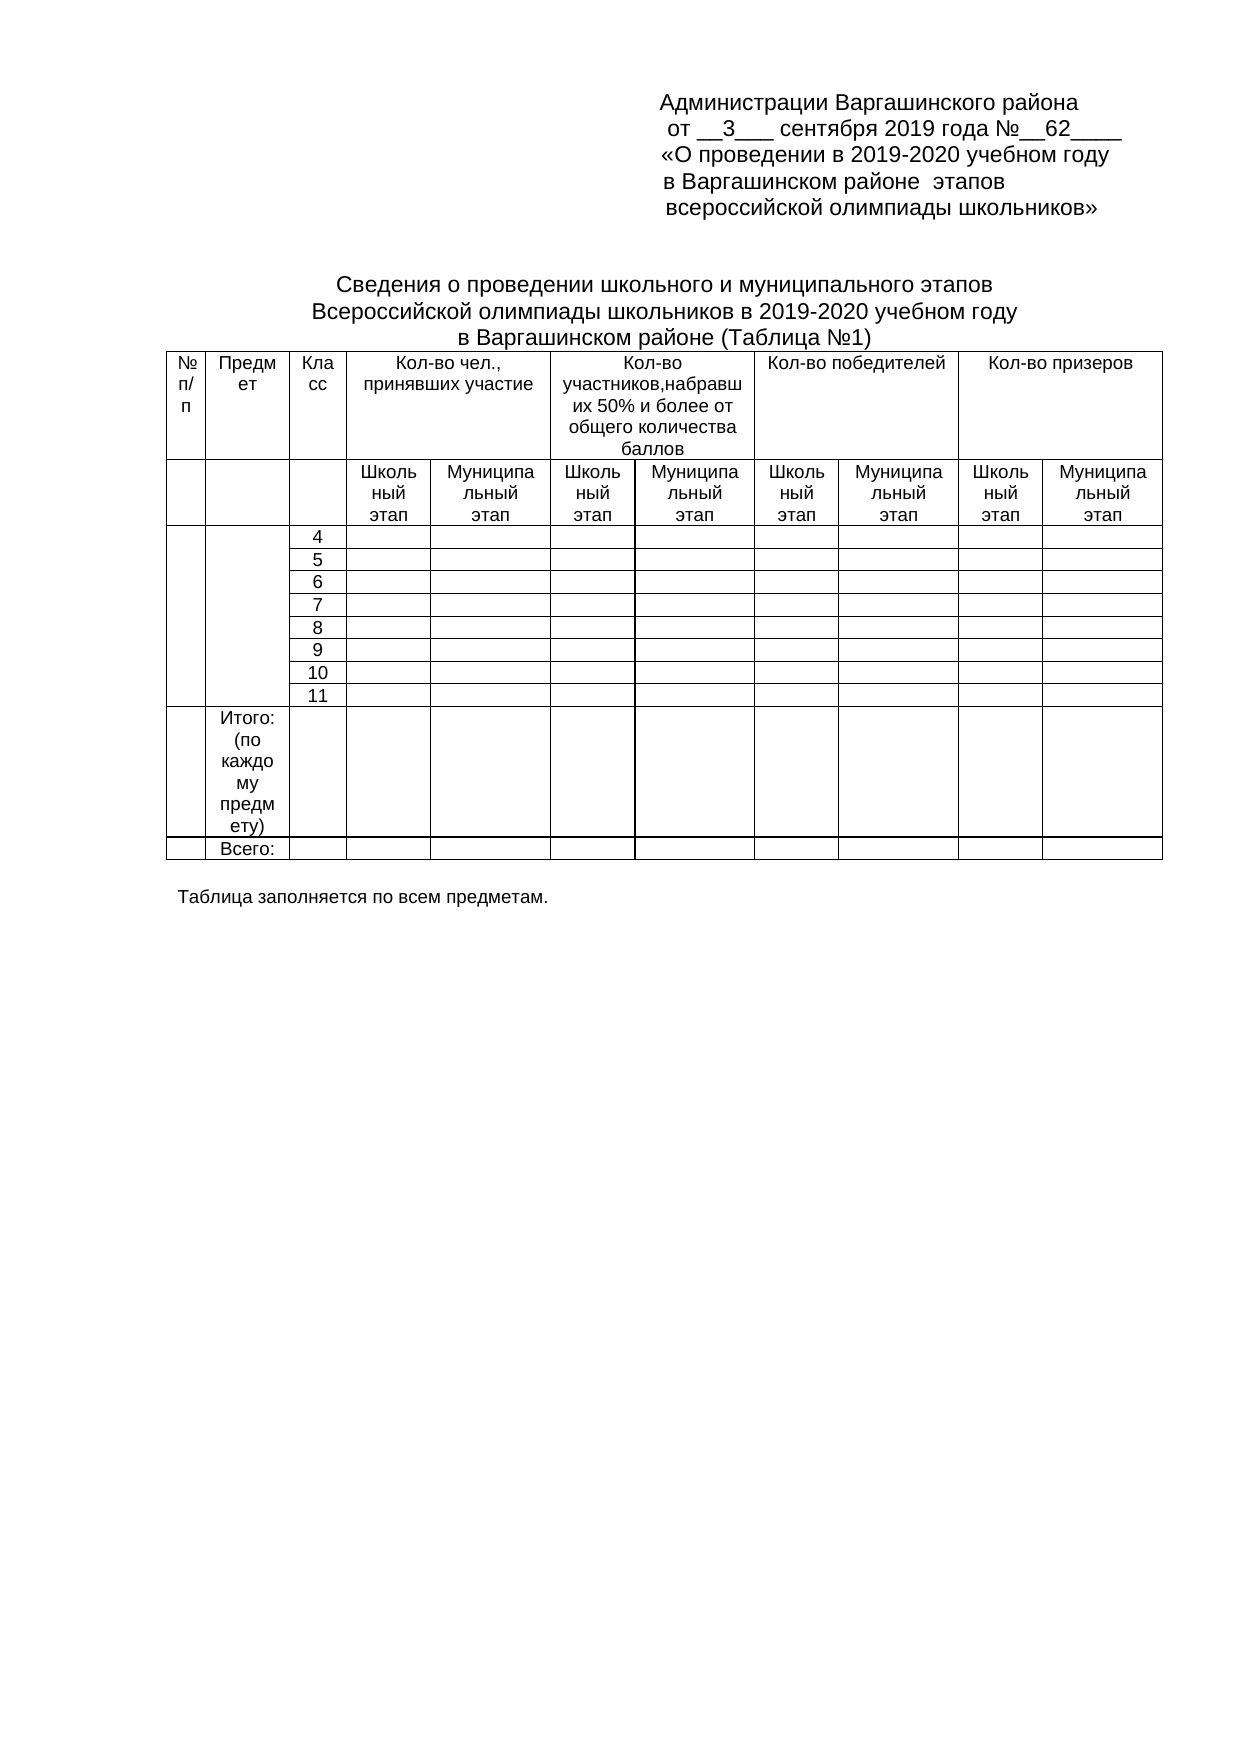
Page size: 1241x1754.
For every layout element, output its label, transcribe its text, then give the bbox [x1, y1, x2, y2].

table_header Кол-во победителей [755, 352, 958, 459]
table_cell [347, 684, 430, 706]
table_cell [167, 526, 205, 706]
text всероссийской олимпиады школьников» [177, 194, 1147, 220]
table_cell [347, 526, 430, 548]
table_cell [959, 617, 1042, 638]
table_cell [755, 639, 838, 661]
table_cell [636, 526, 754, 548]
table_cell [347, 639, 430, 661]
table_cell 5 [290, 549, 346, 570]
table_cell Школьный этап [755, 460, 838, 525]
table_cell 9 [290, 639, 346, 661]
table_cell [551, 684, 634, 706]
table_cell [839, 707, 958, 836]
table_cell [959, 684, 1042, 706]
table_cell [755, 526, 838, 548]
table_cell [636, 639, 754, 661]
table_header Кол-во призеров [959, 352, 1162, 459]
table_cell [551, 617, 634, 638]
table_cell [347, 662, 430, 683]
table_cell Школьный этап [551, 460, 634, 525]
table_cell [636, 707, 754, 836]
table_cell [1043, 838, 1162, 859]
table_cell [551, 526, 634, 548]
table_cell [551, 639, 634, 661]
text в Варгашинском районе этапов [177, 168, 1147, 194]
table_cell [431, 684, 550, 706]
table_cell [755, 838, 838, 859]
table_cell [839, 662, 958, 683]
table_cell [551, 838, 634, 859]
table_cell [347, 838, 430, 859]
table_cell [755, 571, 838, 593]
table_cell Школьный этап [959, 460, 1042, 525]
table_cell [431, 617, 550, 638]
table_cell [959, 526, 1042, 548]
table_cell [959, 571, 1042, 593]
table_cell [636, 594, 754, 616]
table_cell [1043, 639, 1162, 661]
table_header Кол-во участников,набравших 50% и более от общего количества баллов [551, 352, 754, 459]
table_cell [431, 549, 550, 570]
table_cell 7 [290, 594, 346, 616]
table_cell [347, 617, 430, 638]
table_cell [290, 460, 346, 525]
table_cell Школьный этап [347, 460, 430, 525]
table_cell [959, 707, 1042, 836]
table_cell [206, 526, 289, 706]
table_cell [755, 684, 838, 706]
table_cell [636, 838, 754, 859]
table_cell [167, 707, 205, 836]
table_cell [636, 571, 754, 593]
table_cell [636, 684, 754, 706]
table_cell [431, 639, 550, 661]
table_cell [839, 571, 958, 593]
table_cell [839, 684, 958, 706]
table_cell [551, 707, 634, 836]
table_header Класс [290, 352, 346, 459]
text Таблица заполняется по всем предметам. [177, 886, 1152, 908]
text от __3___ сентября 2019 года №__62____ [177, 115, 1147, 141]
table_cell [839, 526, 958, 548]
table_cell [959, 838, 1042, 859]
table_cell [839, 838, 958, 859]
table_cell [1043, 594, 1162, 616]
table_cell [431, 526, 550, 548]
table_header Предмет [206, 352, 289, 459]
table_cell [1043, 617, 1162, 638]
table_cell [1043, 571, 1162, 593]
table_cell Муниципальный этап [636, 460, 754, 525]
table_cell [755, 707, 838, 836]
table_cell Муниципальный этап [1043, 460, 1162, 525]
table_header Кол-во чел., принявших участие [347, 352, 550, 459]
table_cell [347, 571, 430, 593]
table_cell [839, 594, 958, 616]
table_cell [959, 639, 1042, 661]
table_cell Муниципальный этап [839, 460, 958, 525]
table_cell 10 [290, 662, 346, 683]
table_cell [636, 549, 754, 570]
table_header № п/п [167, 352, 205, 459]
table_cell [755, 617, 838, 638]
table_cell 11 [290, 684, 346, 706]
table_cell [347, 549, 430, 570]
text Администрации Варгашинского района [177, 89, 1147, 115]
table_cell [551, 594, 634, 616]
table_cell [636, 617, 754, 638]
table_cell [431, 594, 550, 616]
table_cell [431, 662, 550, 683]
table_cell [206, 460, 289, 525]
table_cell [347, 707, 430, 836]
table_cell 8 [290, 617, 346, 638]
table_cell [1043, 707, 1162, 836]
table_cell [839, 639, 958, 661]
table_cell 4 [290, 526, 346, 548]
table_cell [1043, 662, 1162, 683]
table_cell [755, 594, 838, 616]
table_cell [431, 838, 550, 859]
table_cell [167, 838, 205, 859]
text в Варгашинском районе (Таблица №1) [177, 324, 1152, 351]
table_cell [167, 460, 205, 525]
table_cell [1043, 526, 1162, 548]
table_cell [636, 662, 754, 683]
text Сведения о проведении школьного и муниципального этапов [177, 271, 1152, 298]
table_cell [290, 838, 346, 859]
table_cell [959, 594, 1042, 616]
table_cell [347, 594, 430, 616]
table_cell [959, 549, 1042, 570]
table_cell Итого: (по каждому предмету) [206, 707, 289, 836]
table_cell [839, 617, 958, 638]
table_cell [1043, 549, 1162, 570]
table_cell [551, 549, 634, 570]
table_cell [551, 662, 634, 683]
table_cell [755, 549, 838, 570]
table_cell Всего: [206, 838, 289, 859]
table_cell [431, 571, 550, 593]
table_cell [959, 662, 1042, 683]
table_cell Муниципальный этап [431, 460, 550, 525]
table_cell [1043, 684, 1162, 706]
text «О проведении в 2019-2020 учебном году [177, 141, 1147, 168]
table_cell [431, 707, 550, 836]
table_cell [290, 707, 346, 836]
table_cell [839, 549, 958, 570]
table_cell [551, 571, 634, 593]
table_cell [755, 662, 838, 683]
text Всероссийской олимпиады школьников в 2019-2020 учебном году [177, 298, 1152, 324]
table_cell 6 [290, 571, 346, 593]
